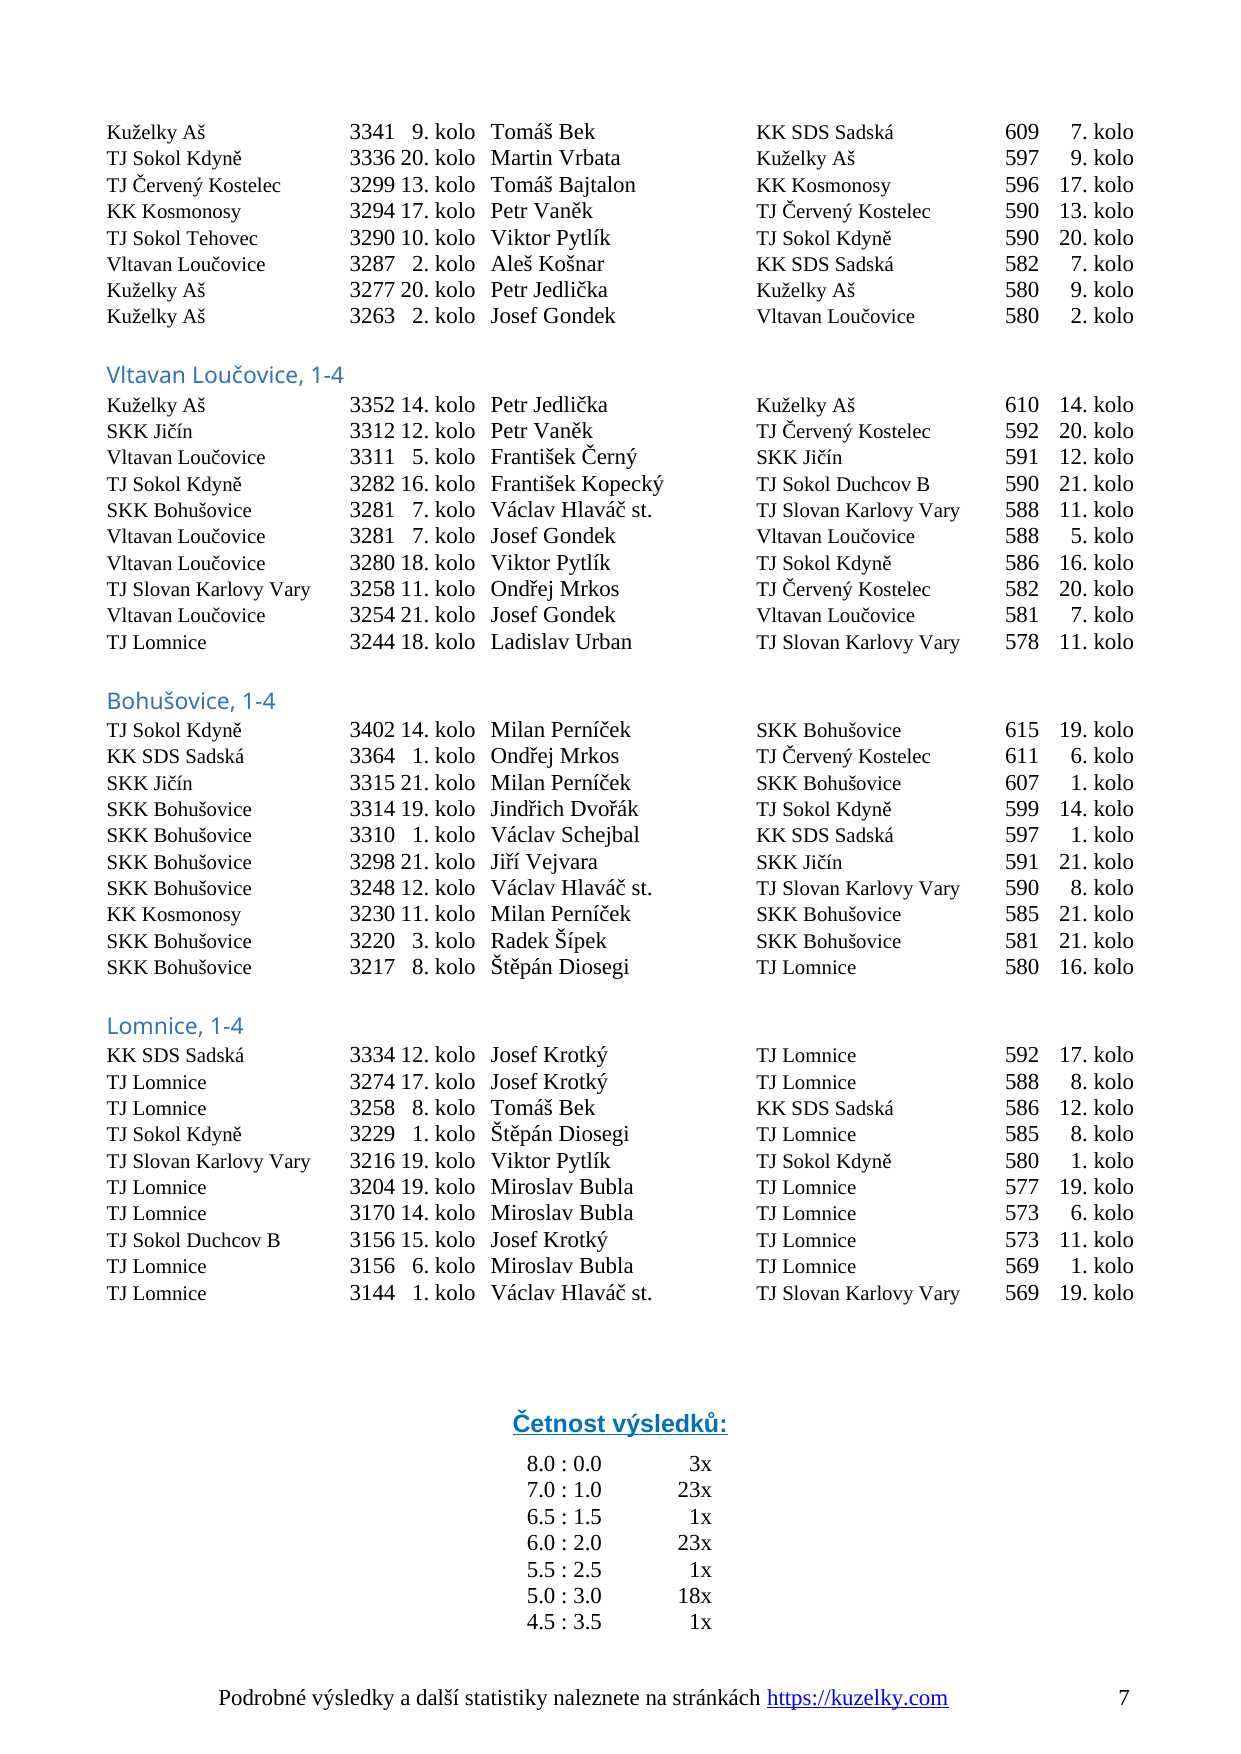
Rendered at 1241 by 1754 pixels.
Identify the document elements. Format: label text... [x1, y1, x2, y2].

text 6.5 : 1.5 1x [106, 1503, 1134, 1529]
text Kuželky Aš 3263 2. kolo Josef Gondek Vltavan Loučovice 580 2. kolo [106, 303, 1134, 329]
text KK SDS Sadská 3364 1. kolo Ondřej Mrkos TJ Červený Kostelec 611 6. kolo [106, 742, 1134, 769]
text TJ Sokol Tehovec 3290 10. kolo Viktor Pytlík TJ Sokol Kdyně 590 20. kolo [106, 223, 1134, 250]
text Vltavan Loučovice 3254 21. kolo Josef Gondek Vltavan Loučovice 581 7. kolo [106, 602, 1134, 628]
text Vltavan Loučovice 3281 7. kolo Josef Gondek Vltavan Loučovice 588 5. kolo [106, 522, 1134, 549]
subtitle Lomnice, 1-4 [106, 1010, 1134, 1041]
text TJ Lomnice 3258 8. kolo Tomáš Bek KK SDS Sadská 586 12. kolo [106, 1094, 1134, 1120]
text TJ Sokol Kdyně 3336 20. kolo Martin Vrbata Kuželky Aš 597 9. kolo [106, 144, 1134, 171]
text SKK Bohušovice 3298 21. kolo Jiří Vejvara SKK Jičín 591 21. kolo [106, 848, 1134, 874]
text 8.0 : 0.0 3x [106, 1450, 1134, 1477]
text Vltavan Loučovice 3280 18. kolo Viktor Pytlík TJ Sokol Kdyně 586 16. kolo [106, 549, 1134, 575]
text SKK Jičín 3312 12. kolo Petr Vaněk TJ Červený Kostelec 592 20. kolo [106, 417, 1134, 443]
text SKK Jičín 3315 21. kolo Milan Perníček SKK Bohušovice 607 1. kolo [106, 769, 1134, 795]
text KK SDS Sadská 3334 12. kolo Josef Krotký TJ Lomnice 592 17. kolo [106, 1041, 1134, 1068]
text 4.5 : 3.5 1x [106, 1608, 1134, 1635]
text SKK Bohušovice 3281 7. kolo Václav Hlaváč st. TJ Slovan Karlovy Vary 588 11. kolo [106, 496, 1134, 522]
text TJ Lomnice 3204 19. kolo Miroslav Bubla TJ Lomnice 577 19. kolo [106, 1173, 1134, 1199]
text TJ Lomnice 3156 6. kolo Miroslav Bubla TJ Lomnice 569 1. kolo [106, 1252, 1134, 1278]
text KK Kosmonosy 3294 17. kolo Petr Vaněk TJ Červený Kostelec 590 13. kolo [106, 197, 1134, 223]
text Vltavan Loučovice 3287 2. kolo Aleš Košnar KK SDS Sadská 582 7. kolo [106, 250, 1134, 276]
text Četnost výsledků: [94, 1409, 1145, 1438]
text 5.5 : 2.5 1x [106, 1556, 1134, 1582]
text KK Kosmonosy 3230 11. kolo Milan Perníček SKK Bohušovice 585 21. kolo [106, 901, 1134, 927]
text SKK Bohušovice 3217 8. kolo Štěpán Diosegi TJ Lomnice 580 16. kolo [106, 953, 1134, 979]
text Kuželky Aš 3352 14. kolo Petr Jedlička Kuželky Aš 610 14. kolo [106, 391, 1134, 417]
text 7.0 : 1.0 23x [106, 1477, 1134, 1503]
subtitle Vltavan Loučovice, 1-4 [106, 359, 1134, 391]
text Vltavan Loučovice 3311 5. kolo František Černý SKK Jičín 591 12. kolo [106, 443, 1134, 470]
text TJ Lomnice 3274 17. kolo Josef Krotký TJ Lomnice 588 8. kolo [106, 1068, 1134, 1094]
text TJ Sokol Kdyně 3229 1. kolo Štěpán Diosegi TJ Lomnice 585 8. kolo [106, 1120, 1134, 1147]
text TJ Lomnice 3144 1. kolo Václav Hlaváč st. TJ Slovan Karlovy Vary 569 19. kolo [106, 1278, 1134, 1305]
text Kuželky Aš 3277 20. kolo Petr Jedlička Kuželky Aš 580 9. kolo [106, 276, 1134, 303]
text SKK Bohušovice 3220 3. kolo Radek Šípek SKK Bohušovice 581 21. kolo [106, 927, 1134, 953]
text TJ Sokol Duchcov B 3156 15. kolo Josef Krotký TJ Lomnice 573 11. kolo [106, 1226, 1134, 1252]
text Kuželky Aš 3341 9. kolo Tomáš Bek KK SDS Sadská 609 7. kolo [106, 118, 1134, 144]
text TJ Slovan Karlovy Vary 3258 11. kolo Ondřej Mrkos TJ Červený Kostelec 582 20. kolo [106, 575, 1134, 602]
text SKK Bohušovice 3314 19. kolo Jindřich Dvořák TJ Sokol Kdyně 599 14. kolo [106, 795, 1134, 821]
text TJ Slovan Karlovy Vary 3216 19. kolo Viktor Pytlík TJ Sokol Kdyně 580 1. kolo [106, 1147, 1134, 1173]
text TJ Sokol Kdyně 3282 16. kolo František Kopecký TJ Sokol Duchcov B 590 21. kolo [106, 470, 1134, 496]
text TJ Lomnice 3244 18. kolo Ladislav Urban TJ Slovan Karlovy Vary 578 11. kolo [106, 628, 1134, 654]
text TJ Červený Kostelec 3299 13. kolo Tomáš Bajtalon KK Kosmonosy 596 17. kolo [106, 171, 1134, 197]
text SKK Bohušovice 3310 1. kolo Václav Schejbal KK SDS Sadská 597 1. kolo [106, 821, 1134, 848]
text TJ Lomnice 3170 14. kolo Miroslav Bubla TJ Lomnice 573 6. kolo [106, 1199, 1134, 1226]
subtitle Bohušovice, 1-4 [106, 685, 1134, 716]
text TJ Sokol Kdyně 3402 14. kolo Milan Perníček SKK Bohušovice 615 19. kolo [106, 716, 1134, 742]
text SKK Bohušovice 3248 12. kolo Václav Hlaváč st. TJ Slovan Karlovy Vary 590 8. kolo [106, 874, 1134, 901]
text 5.0 : 3.0 18x [106, 1582, 1134, 1608]
text 6.0 : 2.0 23x [106, 1529, 1134, 1556]
